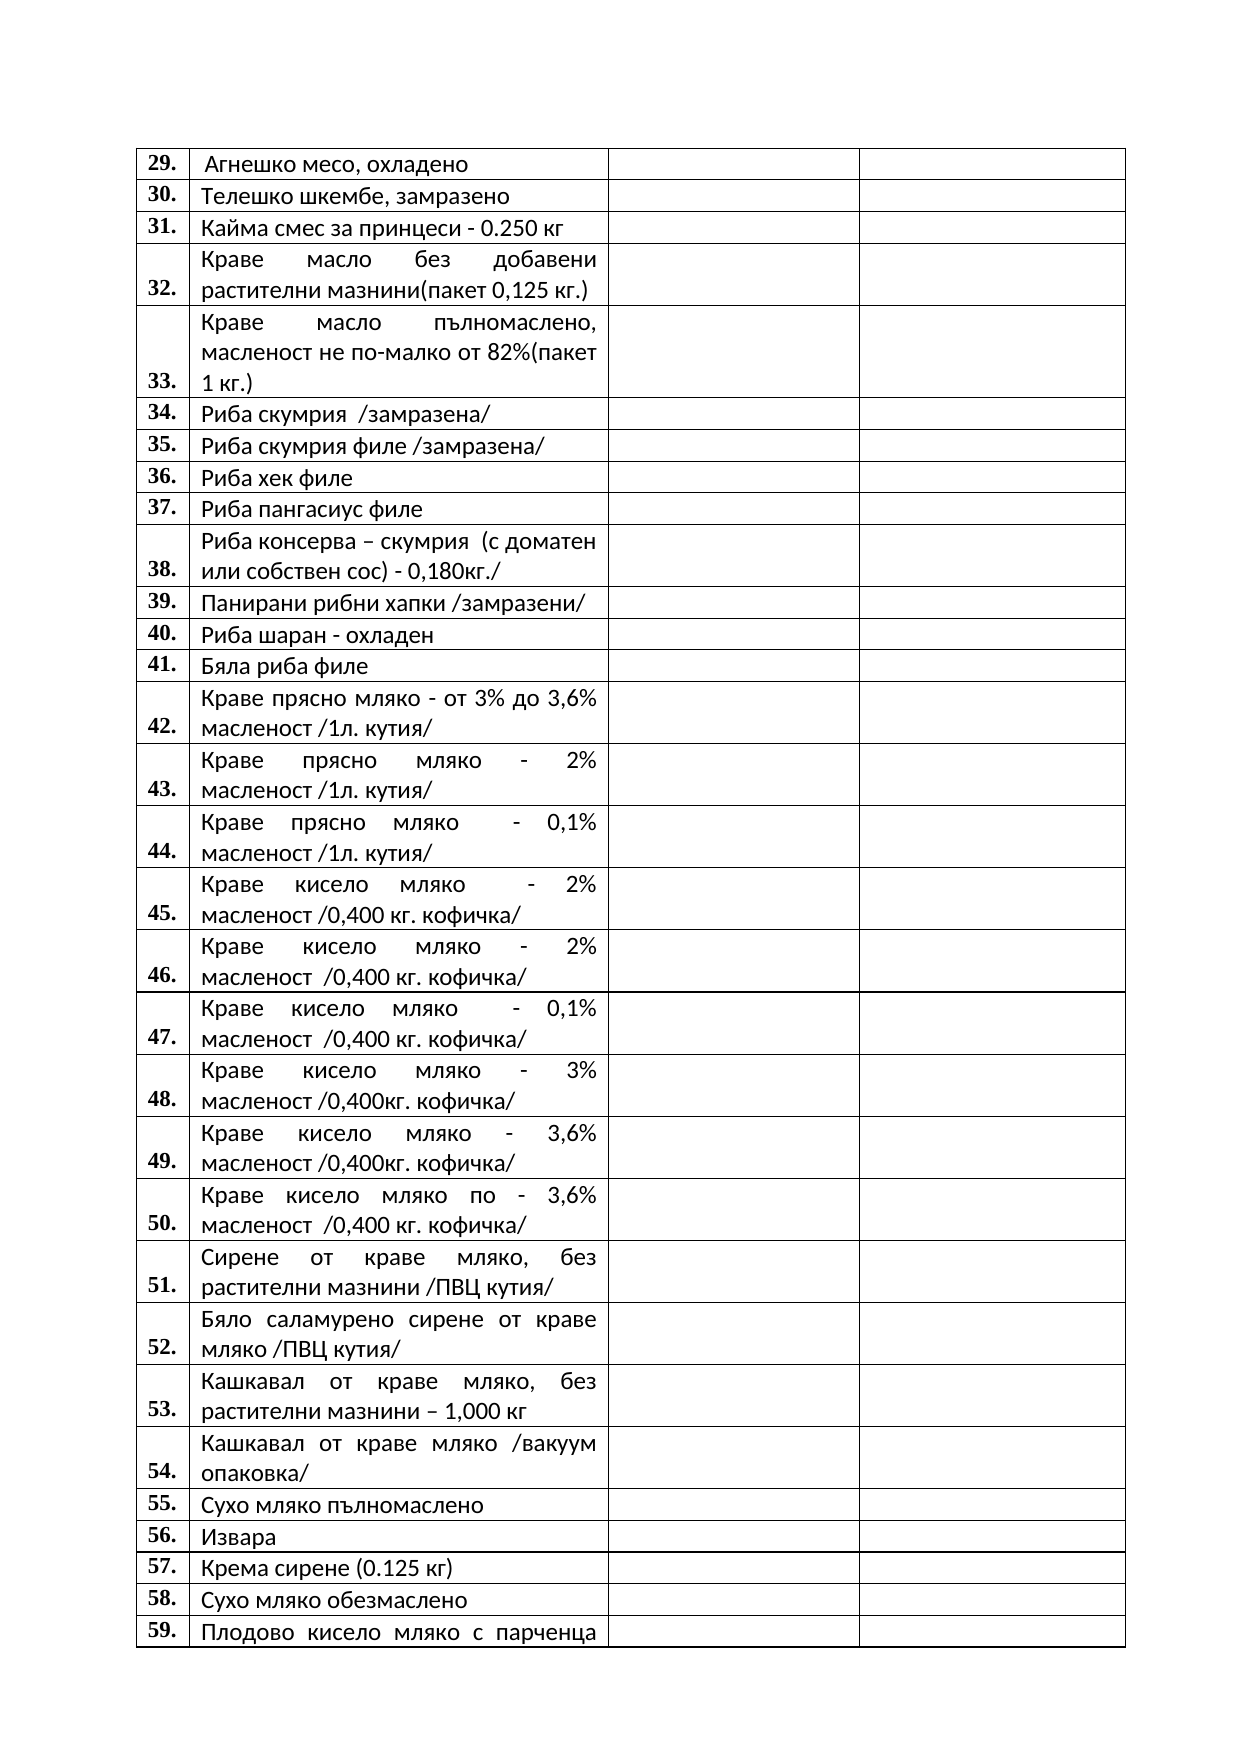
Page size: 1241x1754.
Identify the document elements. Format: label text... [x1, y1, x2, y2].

table_cell Краве прясно мляко - 0,1% масленост /1л. кутия/ [190, 806, 608, 867]
table_cell [860, 398, 1125, 429]
table_cell 34. [137, 398, 189, 429]
table_cell [609, 1489, 859, 1520]
table_cell 33. [137, 306, 189, 397]
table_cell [190, 1616, 608, 1646]
table_cell [860, 1055, 1125, 1116]
table_cell [609, 1616, 859, 1646]
table_cell [860, 993, 1125, 1053]
table_cell Краве кисело мляко - 2% масленост /0,400 кг. кофичка/ [190, 930, 608, 991]
table_cell [609, 398, 859, 429]
table_cell 56. [137, 1521, 189, 1551]
table_cell Краве кисело мляко по - 3,6% масленост /0,400 кг. кофичка/ [190, 1179, 608, 1240]
table_cell 43. [137, 744, 189, 805]
table_cell [860, 1553, 1125, 1583]
table_cell Краве кисело мляко - 3,6% масленост /0,400кг. кофичка/ [190, 1117, 608, 1178]
table_cell [860, 306, 1125, 397]
table_cell [860, 493, 1125, 524]
table_cell [609, 525, 859, 586]
table_cell Телешко шкембе, замразено [190, 180, 608, 211]
table_cell Сухо мляко пълномаслено [190, 1489, 608, 1520]
table_cell [609, 993, 859, 1053]
table_cell Сирене от краве мляко, без растителни мазнини /ПВЦ кутия/ [190, 1241, 608, 1302]
table_cell 36. [137, 462, 189, 492]
table_cell 50. [137, 1179, 189, 1240]
table_cell 51. [137, 1241, 189, 1302]
table_cell [609, 587, 859, 618]
table_cell Сухо мляко обезмаслено [190, 1584, 608, 1615]
table_cell [609, 868, 859, 929]
table_cell Кайма смес за принцеси - 0.250 кг [190, 212, 608, 243]
table_cell [860, 1303, 1125, 1364]
table_cell Кашкавал от краве мляко /вакуум опаковка/ [190, 1427, 608, 1488]
table_cell 40. [137, 619, 189, 649]
table_cell Риба шаран - охладен [190, 619, 608, 649]
table_cell [860, 430, 1125, 461]
table_cell 44. [137, 806, 189, 867]
table_cell Краве прясно мляко - 2% масленост /1л. кутия/ [190, 744, 608, 805]
table_cell 49. [137, 1117, 189, 1178]
table_cell [860, 1179, 1125, 1240]
table_cell [860, 525, 1125, 586]
table_cell [860, 180, 1125, 211]
table_cell [609, 244, 859, 305]
table_cell 58. [137, 1584, 189, 1615]
table_cell [609, 1241, 859, 1302]
table_cell [609, 149, 859, 179]
table_cell [609, 306, 859, 397]
table_cell [860, 212, 1125, 243]
table_cell [609, 1365, 859, 1426]
table_cell Кашкавал от краве мляко, без растителни мазнини – 1,000 кг [190, 1365, 608, 1426]
table_cell [860, 619, 1125, 649]
table_cell 38. [137, 525, 189, 586]
table_cell [609, 1521, 859, 1551]
table_cell Краве масло пълномаслено, масленост не по-малко от 82%(пакет 1 кг.) [190, 306, 608, 397]
table_cell 29. [137, 149, 189, 179]
table_cell [609, 493, 859, 524]
table_cell [609, 650, 859, 681]
table_cell [609, 1117, 859, 1178]
table_cell [860, 682, 1125, 743]
table_cell 30. [137, 180, 189, 211]
table_cell [609, 806, 859, 867]
table_cell Извара [190, 1521, 608, 1551]
table_cell [860, 1117, 1125, 1178]
table_cell Краве масло без добавени растителни мазнини(пакет 0,125 кг.) [190, 244, 608, 305]
table_cell Риба скумрия /замразена/ [190, 398, 608, 429]
table_cell Краве кисело мляко - 3% масленост /0,400кг. кофичка/ [190, 1055, 608, 1116]
table_cell [860, 1489, 1125, 1520]
table_cell 45. [137, 868, 189, 929]
table_cell [860, 1365, 1125, 1426]
table_cell [860, 462, 1125, 492]
table_cell Агнешко месо, охладено [190, 149, 608, 179]
table_cell 47. [137, 993, 189, 1053]
table_cell Бяла риба филе [190, 650, 608, 681]
table_cell Краве кисело мляко - 2% масленост /0,400 кг. кофичка/ [190, 868, 608, 929]
table_cell 57. [137, 1553, 189, 1583]
table_cell [860, 587, 1125, 618]
table_cell Риба хек филе [190, 462, 608, 492]
table_cell 31. [137, 212, 189, 243]
table_cell [609, 1303, 859, 1364]
table_cell [609, 180, 859, 211]
table_cell [860, 244, 1125, 305]
table_cell 52. [137, 1303, 189, 1364]
table_cell [860, 806, 1125, 867]
table_cell 39. [137, 587, 189, 618]
table_cell [609, 430, 859, 461]
table_cell [609, 462, 859, 492]
table_cell [860, 868, 1125, 929]
table_cell [860, 1521, 1125, 1551]
table_cell [860, 930, 1125, 991]
table_cell [609, 682, 859, 743]
table_cell 35. [137, 430, 189, 461]
table_cell 55. [137, 1489, 189, 1520]
table_cell [860, 149, 1125, 179]
table_cell 37. [137, 493, 189, 524]
table_cell Крема сирене (0.125 кг) [190, 1553, 608, 1583]
table_cell Риба консерва – скумрия (с доматен или собствен сос) - 0,180кг./ [190, 525, 608, 586]
table_cell [609, 930, 859, 991]
table_cell [609, 1179, 859, 1240]
table_cell [860, 1584, 1125, 1615]
table_cell Риба пангасиус филе [190, 493, 608, 524]
table_cell 46. [137, 930, 189, 991]
table_cell Панирани рибни хапки /замразени/ [190, 587, 608, 618]
table_cell [609, 1427, 859, 1488]
table_cell [860, 1427, 1125, 1488]
table_cell [609, 1553, 859, 1583]
table_cell Бяло саламурено сирене от краве мляко /ПВЦ кутия/ [190, 1303, 608, 1364]
table_cell [609, 1055, 859, 1116]
table_cell 42. [137, 682, 189, 743]
table_cell 59. [137, 1616, 189, 1646]
table_cell [860, 744, 1125, 805]
table_cell 48. [137, 1055, 189, 1116]
table_cell [860, 1241, 1125, 1302]
table_cell Краве прясно мляко - от 3% до 3,6% масленост /1л. кутия/ [190, 682, 608, 743]
table_cell [609, 619, 859, 649]
table_cell [609, 744, 859, 805]
table_cell 54. [137, 1427, 189, 1488]
table_cell [860, 650, 1125, 681]
table_cell 41. [137, 650, 189, 681]
table_cell [860, 1616, 1125, 1646]
table_cell 32. [137, 244, 189, 305]
table_cell Риба скумрия филе /замразена/ [190, 430, 608, 461]
table_cell Краве кисело мляко - 0,1% масленост /0,400 кг. кофичка/ [190, 993, 608, 1053]
table_cell [609, 212, 859, 243]
table_cell [609, 1584, 859, 1615]
table_cell 53. [137, 1365, 189, 1426]
